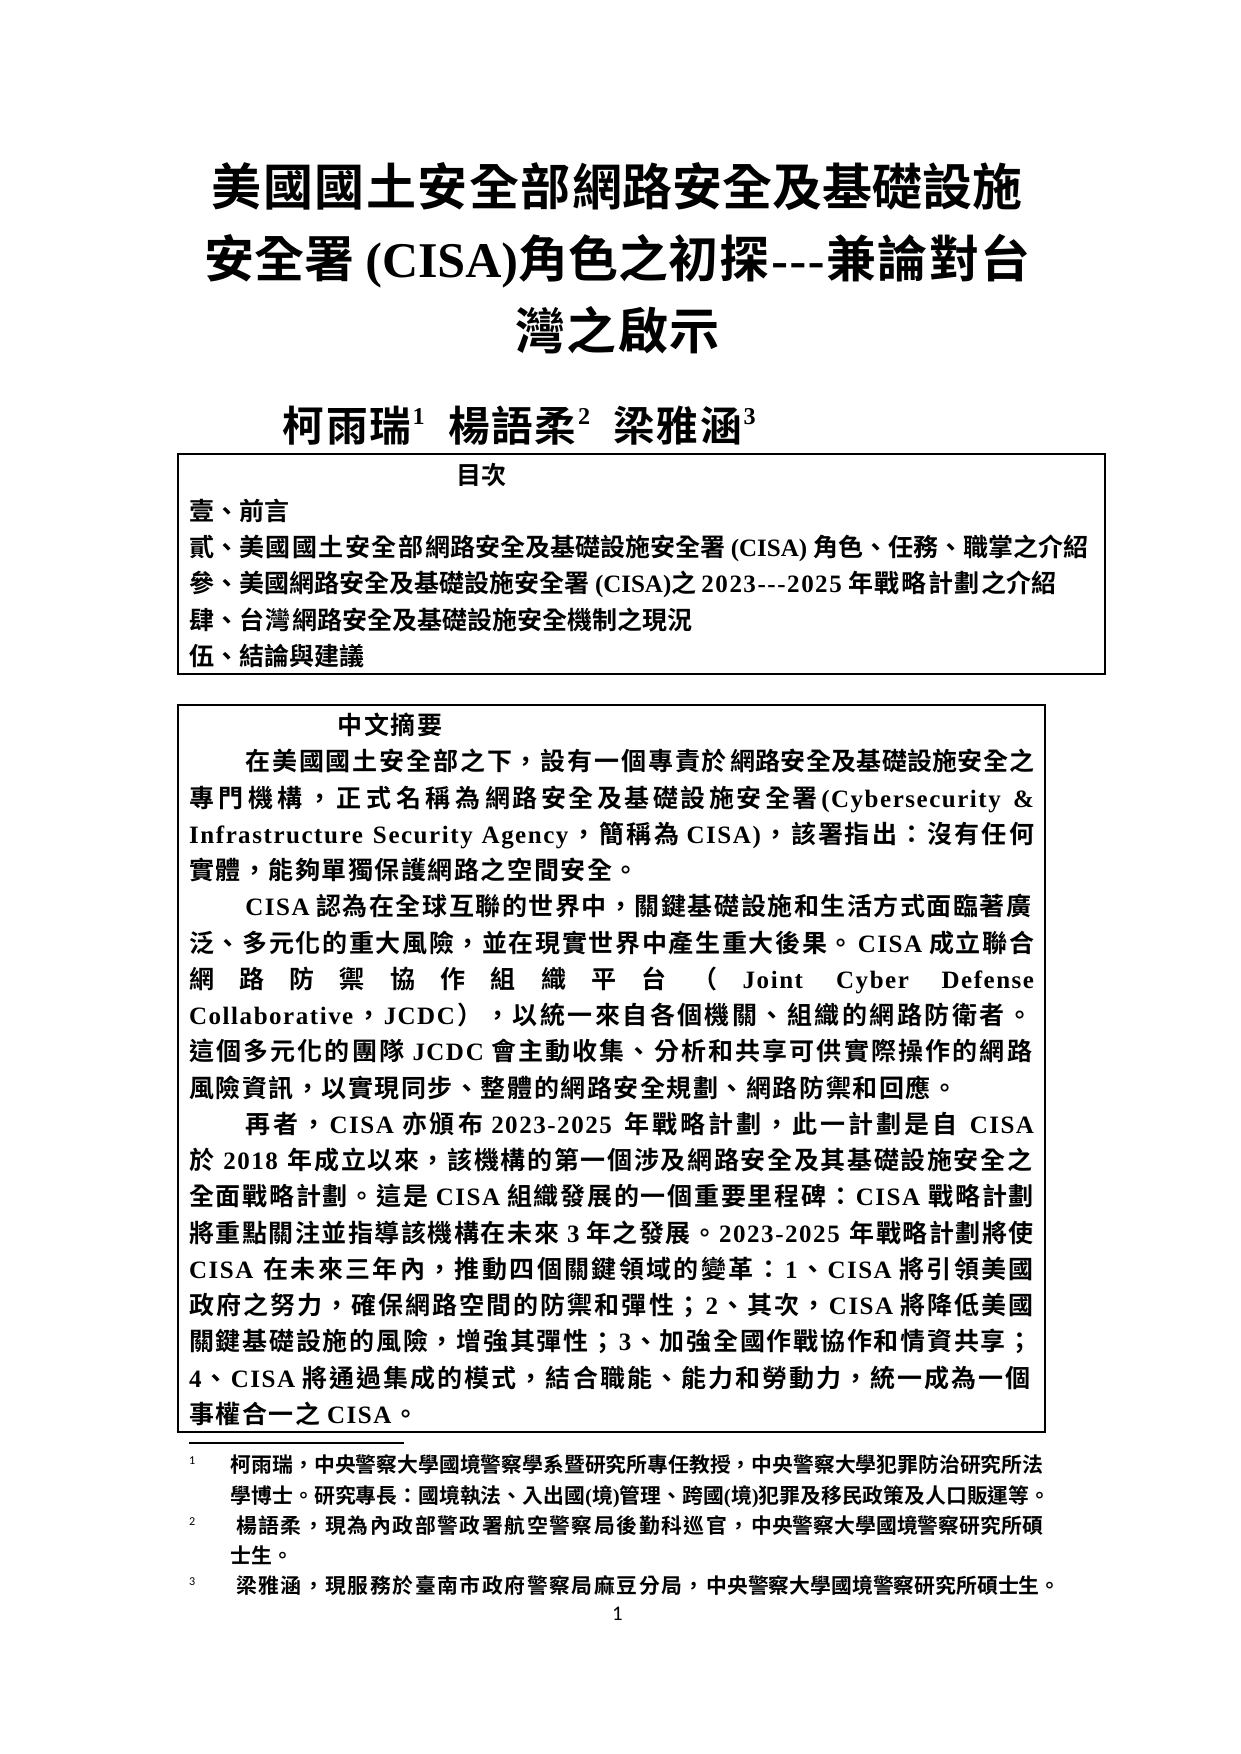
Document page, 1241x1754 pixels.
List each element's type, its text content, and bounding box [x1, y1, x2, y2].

text 美國國土安全部網路安全及基礎設施安全署 (CISA)角色之初探---兼論對台灣之啟示 [189, 147, 1045, 364]
table_header 目次 壹、前言 貳、美國國土安全部網路安全及基礎設施安全署 (CISA) 角色、任務、職掌之介紹 參、美國網路安全及基礎設施安全署 (CISA)之2023---2025年戰略計劃之介紹 肆、台灣網路安全及基礎設施安全機制之現況 伍、結論與建議 [179, 455, 1104, 673]
text 柯雨瑞 楊語柔 梁雅涵 [189, 393, 1045, 453]
